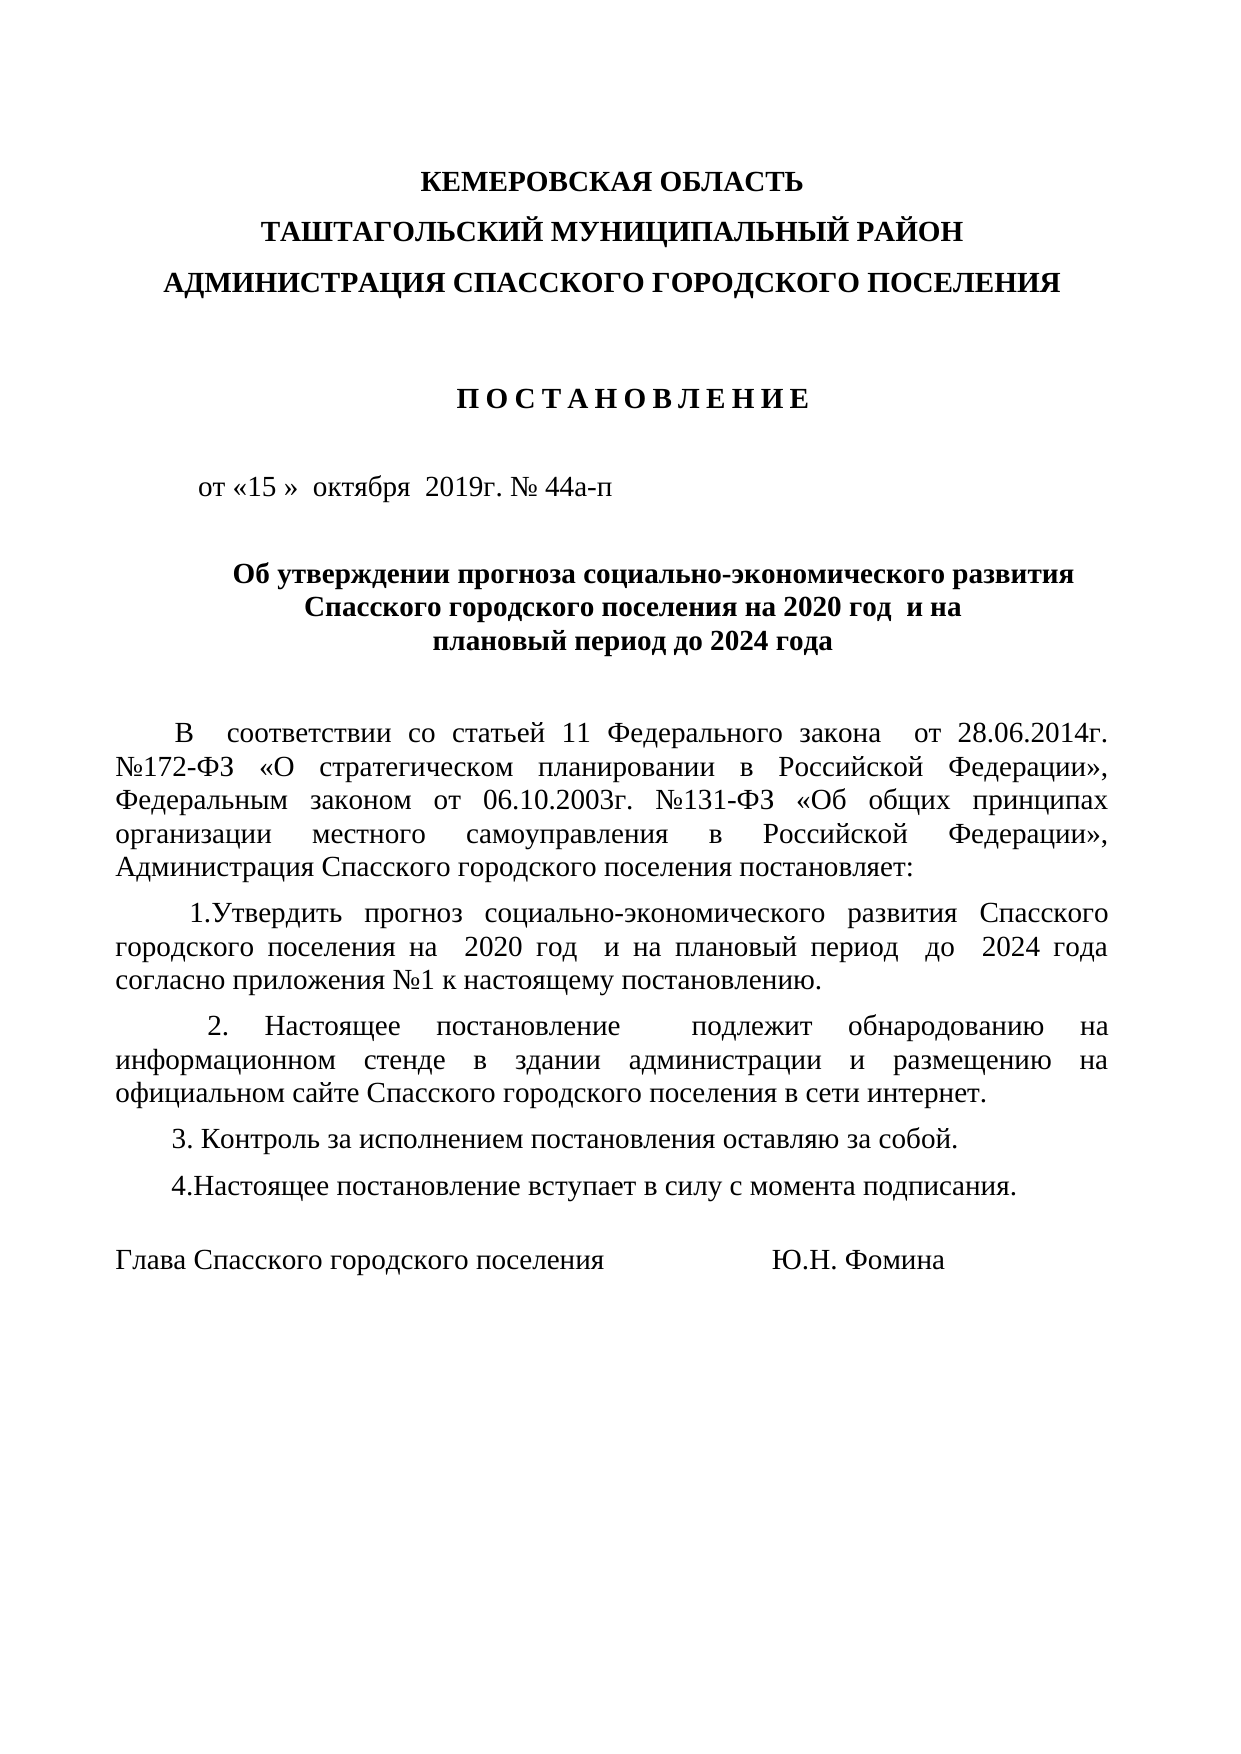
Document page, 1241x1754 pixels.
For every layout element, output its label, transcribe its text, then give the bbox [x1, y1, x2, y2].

text от «15 » октября 2019г. № 44а-п [157, 469, 1109, 502]
text В соответствии со статьей 11 Федерального закона от 28.06.2014г. №172-ФЗ «О стратегическом планировании в Российской Федерации», Федеральным законом от 06.10.2003г. №131-ФЗ «Об общих принципах организации местного самоуправления в Российской Федерации», Администрация Спасского городского поселения постановляет: [115, 715, 1109, 883]
subtitle ТАШТАГОЛЬСКИЙ МУНИЦИПАЛЬНЫЙ РАЙОН [115, 214, 1109, 248]
text Об утверждении прогноза социально-экономического развития Спасского городского поселения на 2020 год и на плановый период до 2024 года [157, 556, 1109, 657]
text 4.Настоящее постановление вступает в силу с момента подписания. [115, 1168, 1109, 1201]
text 3. Контроль за исполнением постановления оставляю за собой. [115, 1122, 1109, 1155]
subtitle ПОСТАНОВЛЕНИЕ [115, 381, 1109, 415]
text 2. Настоящее постановление подлежит обнародованию на информационном стенде в здании администрации и размещению на официальном сайте Спасского городского поселения в сети интернет. [115, 1008, 1109, 1109]
subtitle КЕМЕРОВСКАЯ ОБЛАСТЬ [115, 164, 1109, 198]
text 1.Утвердить прогноз социально-экономического развития Спасского городского поселения на 2020 год и на плановый период до 2024 года согласно приложения №1 к настоящему постановлению. [115, 895, 1109, 996]
subtitle АДМИНИСТРАЦИЯ СПАССКОГО ГОРОДСКОГО ПОСЕЛЕНИЯ [115, 265, 1109, 298]
text Глава Спасского городского поселения Ю.Н. Фомина [115, 1242, 1109, 1276]
